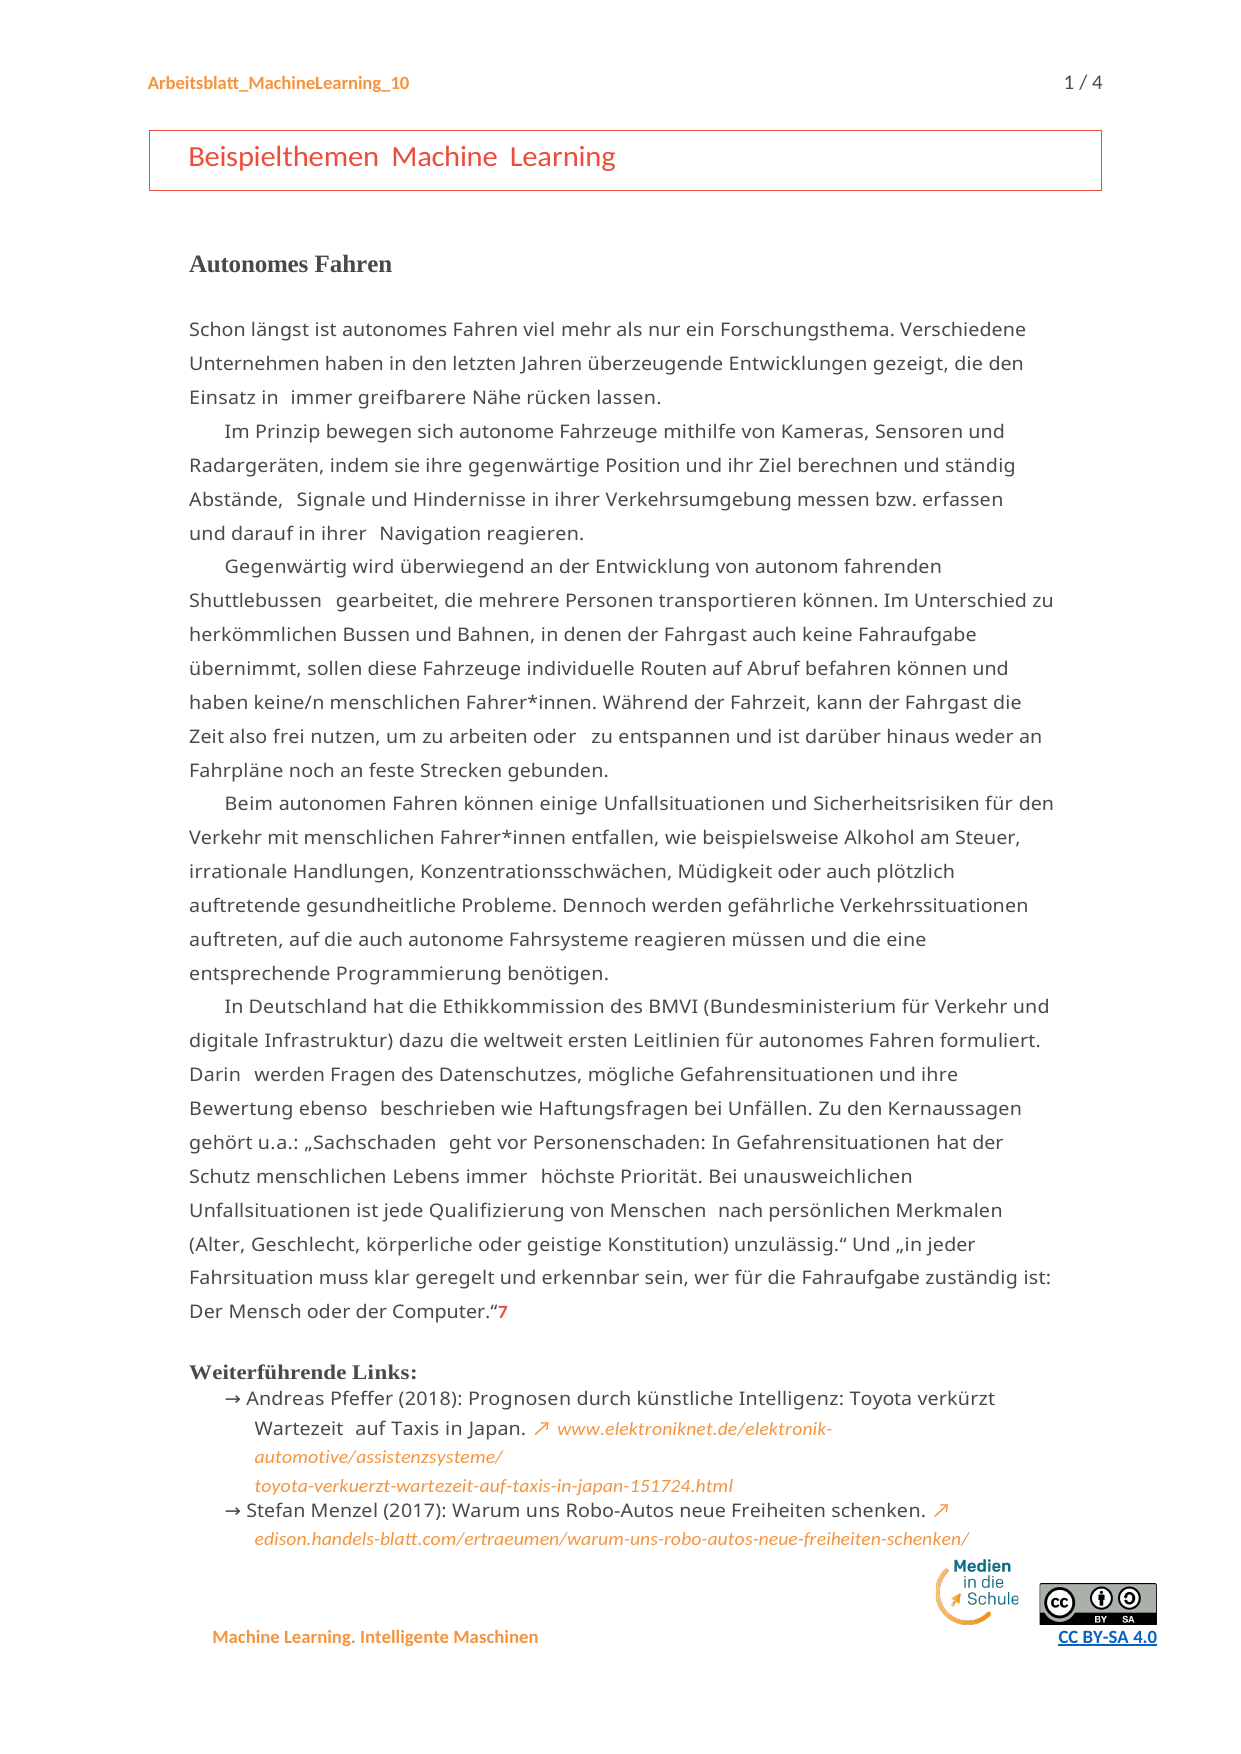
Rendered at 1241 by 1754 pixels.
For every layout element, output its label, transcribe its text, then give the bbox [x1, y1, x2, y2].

text Arbeitsblatt_MachineLearning_10 1 / 4 [148, 69, 1157, 94]
text → Andreas Pfeffer (2018): Prognosen durch künstliche Intelligenz: Toyota verkürzt Wartezeit auf Taxis in Japan. ↗ www.elektroniknet.de/elektronik-automotive/assistenzsysteme/ [224, 1385, 1054, 1468]
text Weiterführende Links: [189, 1360, 1157, 1384]
picture [935, 1559, 1019, 1625]
text toyota-verkuerzt-wartezeit-auf-taxis-in-japan-151724.html [254, 1475, 1157, 1497]
picture [1039, 1583, 1157, 1625]
text Im Prinzip bewegen sich autonome Fahrzeuge mithilfe von Kameras, Sensoren und Radargeräten, indem sie ihre gegenwärtige Position und ihr Ziel berechnen und ständig Abstände, Signale und Hindernisse in ihrer Verkehrsumgebung messen bzw. erfassen und darauf in ihrer Navigation reagieren. [189, 418, 1039, 545]
text Beim autonomen Fahren können einige Unfallsituationen und Sicherheitsrisiken für den Verkehr mit menschlichen Fahrer*innen entfallen, wie beispielsweise Alkohol am Steuer, irrationale Handlungen, Konzentrationsschwächen, Müdigkeit oder auch plötzlich auftretende gesundheitliche Probleme. Dennoch werden gefährliche Verkehrssituationen auftreten, auf die auch autonome Fahrsysteme reagieren müssen und die eine entsprechende Programmierung benötigen. [189, 791, 1068, 986]
text Gegenwärtig wird überwiegend an der Entwicklung von autonom fahrenden Shuttlebussen gearbeitet, die mehrere Personen transportieren können. Im Unterschied zu herkömmlichen Bussen und Bahnen, in denen der Fahrgast auch keine Fahraufgabe übernimmt, sollen diese Fahrzeuge individuelle Routen auf Abruf befahren können und haben keine/n menschlichen Fahrer*innen. Während der Fahrzeit, kann der Fahrgast die Zeit also frei nutzen, um zu arbeiten oder zu entspannen und ist darüber hinaus weder an Fahrpläne noch an feste Strecken gebunden. [189, 554, 1054, 782]
text Autonomes Fahren [189, 249, 1157, 278]
text In Deutschland hat die Ethikkommission des BMVI (Bundesministerium für Verkehr und digitale Infrastruktur) dazu die weltweit ersten Leitlinien für autonomes Fahren formuliert. Darin werden Fragen des Datenschutzes, mögliche Gefahrensituationen und ihre Bewertung ebenso beschrieben wie Haftungsfragen bei Unfällen. Zu den Kernaussagen gehört u.a.: „Sachschaden geht vor Personenschaden: In Gefahrensituationen hat der Schutz menschlichen Lebens immer höchste Priorität. Bei unausweichlichen Unfallsituationen ist jede Qualifizierung von Menschen nach persönlichen Merkmalen (Alter, Geschlecht, körperliche oder geistige Konstitution) unzulässig.“ Und „in jeder Fahrsituation muss klar geregelt und erkennbar sein, wer für die Fahraufgabe zuständig ist: Der Mensch oder der Computer.“7 [189, 994, 1054, 1324]
text Schon längst ist autonomes Fahren viel mehr als nur ein Forschungsthema. Verschiedene Unternehmen haben in den letzten Jahren überzeugende Entwicklungen gezeigt, die den Einsatz in immer greifbarere Nähe rücken lassen. [189, 317, 1039, 410]
